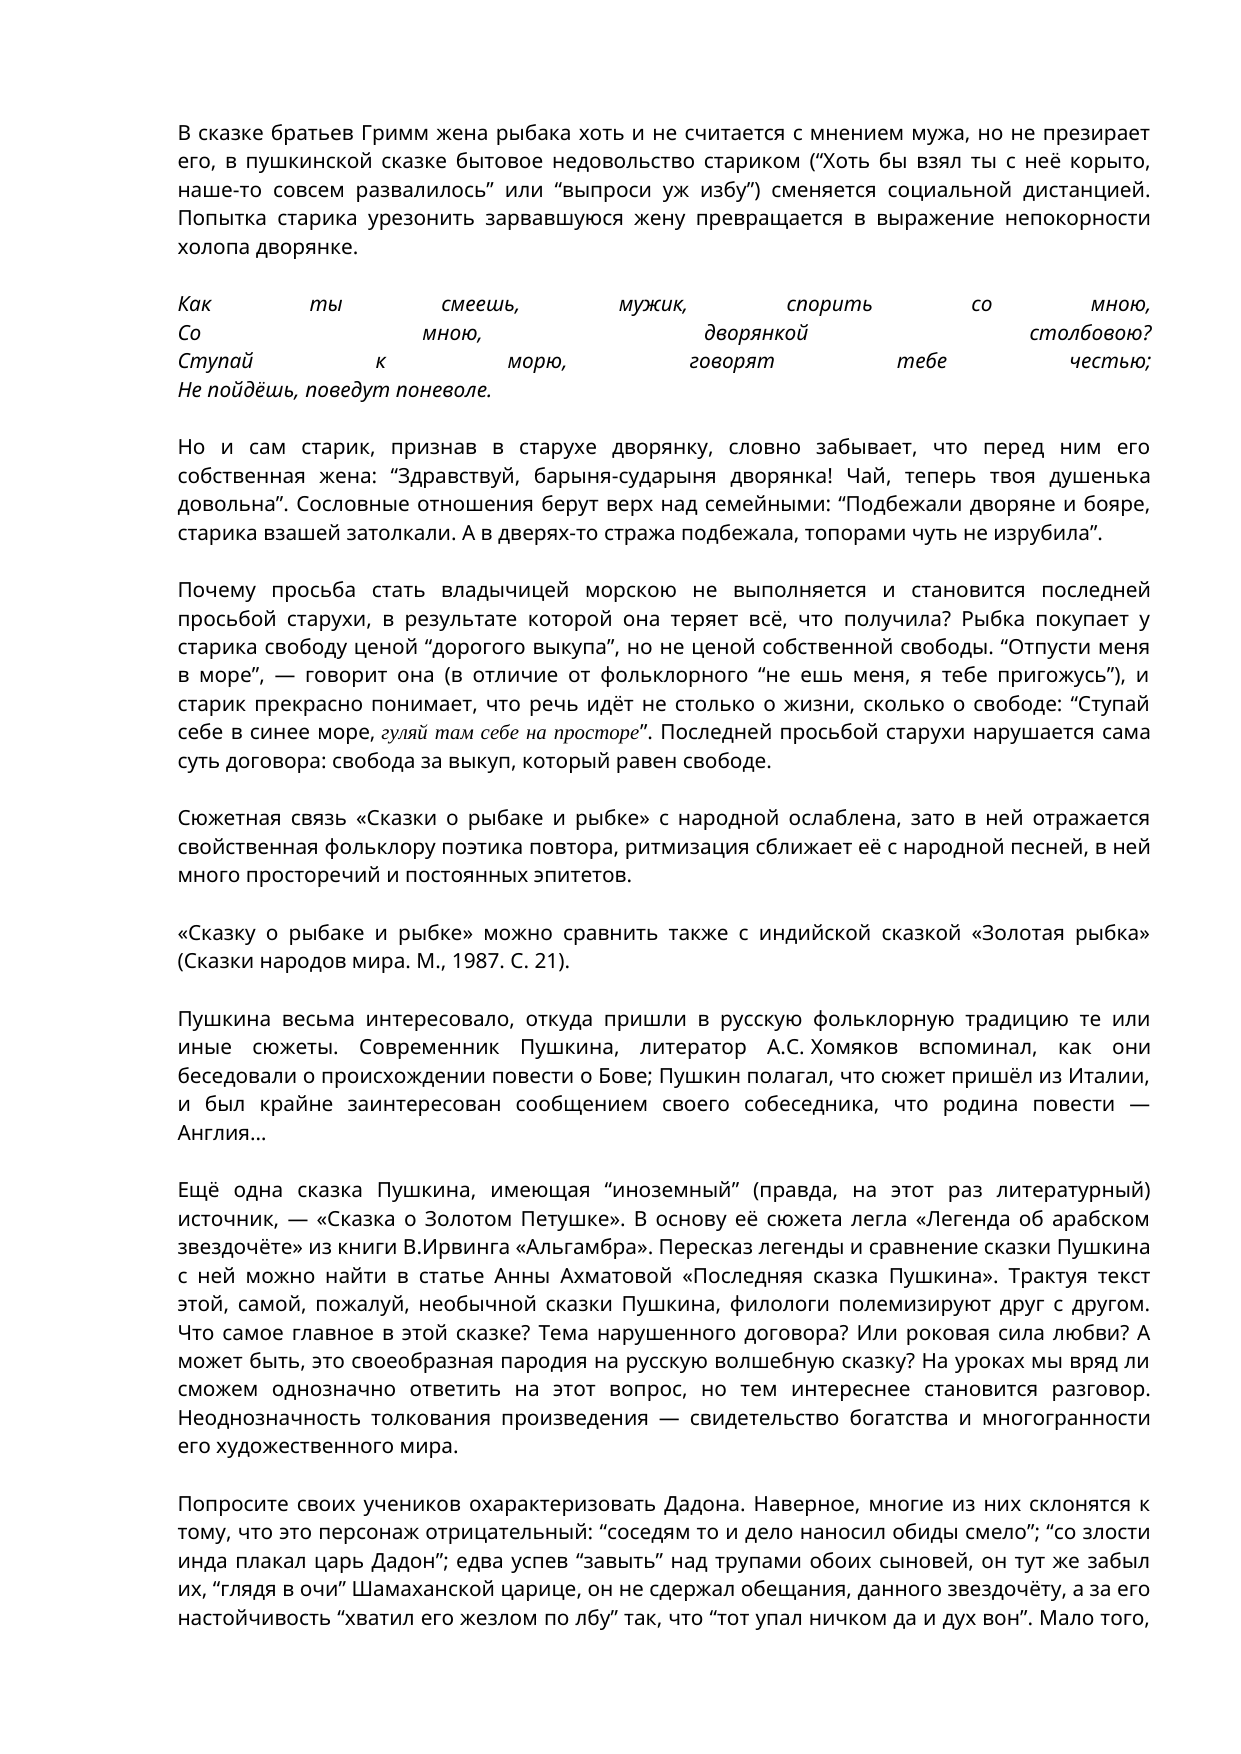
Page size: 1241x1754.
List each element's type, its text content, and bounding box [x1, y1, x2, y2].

text «Сказку о рыбаке и рыбке» можно сравнить также с индийской сказкой «Золотая рыбка» (Сказки народов мира. М., 1987. С. 21). [177, 918, 1152, 975]
text Почему просьба стать владычицей морскою не выполняется и становится последней просьбой старухи, в результате которой она теряет всё, что получила? Рыбка покупает у старика свободу ценой “дорогого выкупа”, но не ценой собственной свободы. “Отпусти меня в море”, — говорит она (в отличие от фольклорного “не ешь меня, я тебе пригожусь”), и старик прекрасно понимает, что речь идёт не столько о жизни, сколько о свободе: “Ступай себе в синее море, гуляй там себе на просторе”. Последней просьбой старухи нарушается сама суть договора: свобода за выкуп, который равен свободе. [177, 575, 1152, 774]
text Пушкина весьма интересовало, откуда пришли в русскую фольклорную традицию те или иные сюжеты. Современник Пушкина, литератор А.С. Хомяков вспоминал, как они беседовали о происхождении повести о Бове; Пушкин полагал, что сюжет пришёл из Италии, и был крайне заинтересован сообщением своего собеседника, что родина повести — Англия… [177, 1004, 1152, 1146]
text Как ты смеешь, мужик, спорить со мною, Со мною, дворянкой столбовою? Ступай к морю, говорят тебе честью; Не пойдёшь, поведут поневоле. [177, 289, 1152, 403]
text Ещё одна сказка Пушкина, имеющая “иноземный” (правда, на этот раз литературный) источник, — «Сказка о Золотом Петушке». В основу её сюжета легла «Легенда об арабском звездочёте» из книги В.Ирвинга «Альгамбра». Пересказ легенды и сравнение сказки Пушкина с ней можно найти в статье Анны Ахматовой «Последняя сказка Пушкина». Трактуя текст этой, самой, пожалуй, необычной сказки Пушкина, филологи полемизируют друг с другом. Что самое главное в этой сказке? Тема нарушенного договора? Или роковая сила любви? А может быть, это своеобразная пародия на русскую волшебную сказку? На уроках мы вряд ли сможем однозначно ответить на этот вопрос, но тем интереснее становится разговор. Неоднозначность толкования произведения — свидетельство богатства и многогранности его художественного мира. [177, 1175, 1152, 1460]
text Но и сам старик, признав в старухе дворянку, словно забывает, что перед ним его собственная жена: “Здравствуй, барыня-сударыня дворянка! Чай, теперь твоя душенька довольна”. Сословные отношения берут верх над семейными: “Подбежали дворяне и бояре, старика взашей затолкали. А в дверях-то стража подбежала, топорами чуть не изрубила”. [177, 432, 1152, 546]
text В сказке братьев Гримм жена рыбака хоть и не считается с мнением мужа, но не презирает его, в пушкинской сказке бытовое недовольство стариком (“Хоть бы взял ты с неё корыто, наше-то совсем развалилось” или “выпроси уж избу”) сменяется социальной дистанцией. Попытка старика урезонить зарвавшуюся жену превращается в выражение непокорности холопа дворянке. [177, 118, 1152, 260]
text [177, 1489, 1152, 1631]
text Сюжетная связь «Сказки о рыбаке и рыбке» с народной ослаблена, зато в ней отражается свойственная фольклору поэтика повтора, ритмизация сближает её с народной песней, в ней много просторечий и постоянных эпитетов. [177, 803, 1152, 889]
